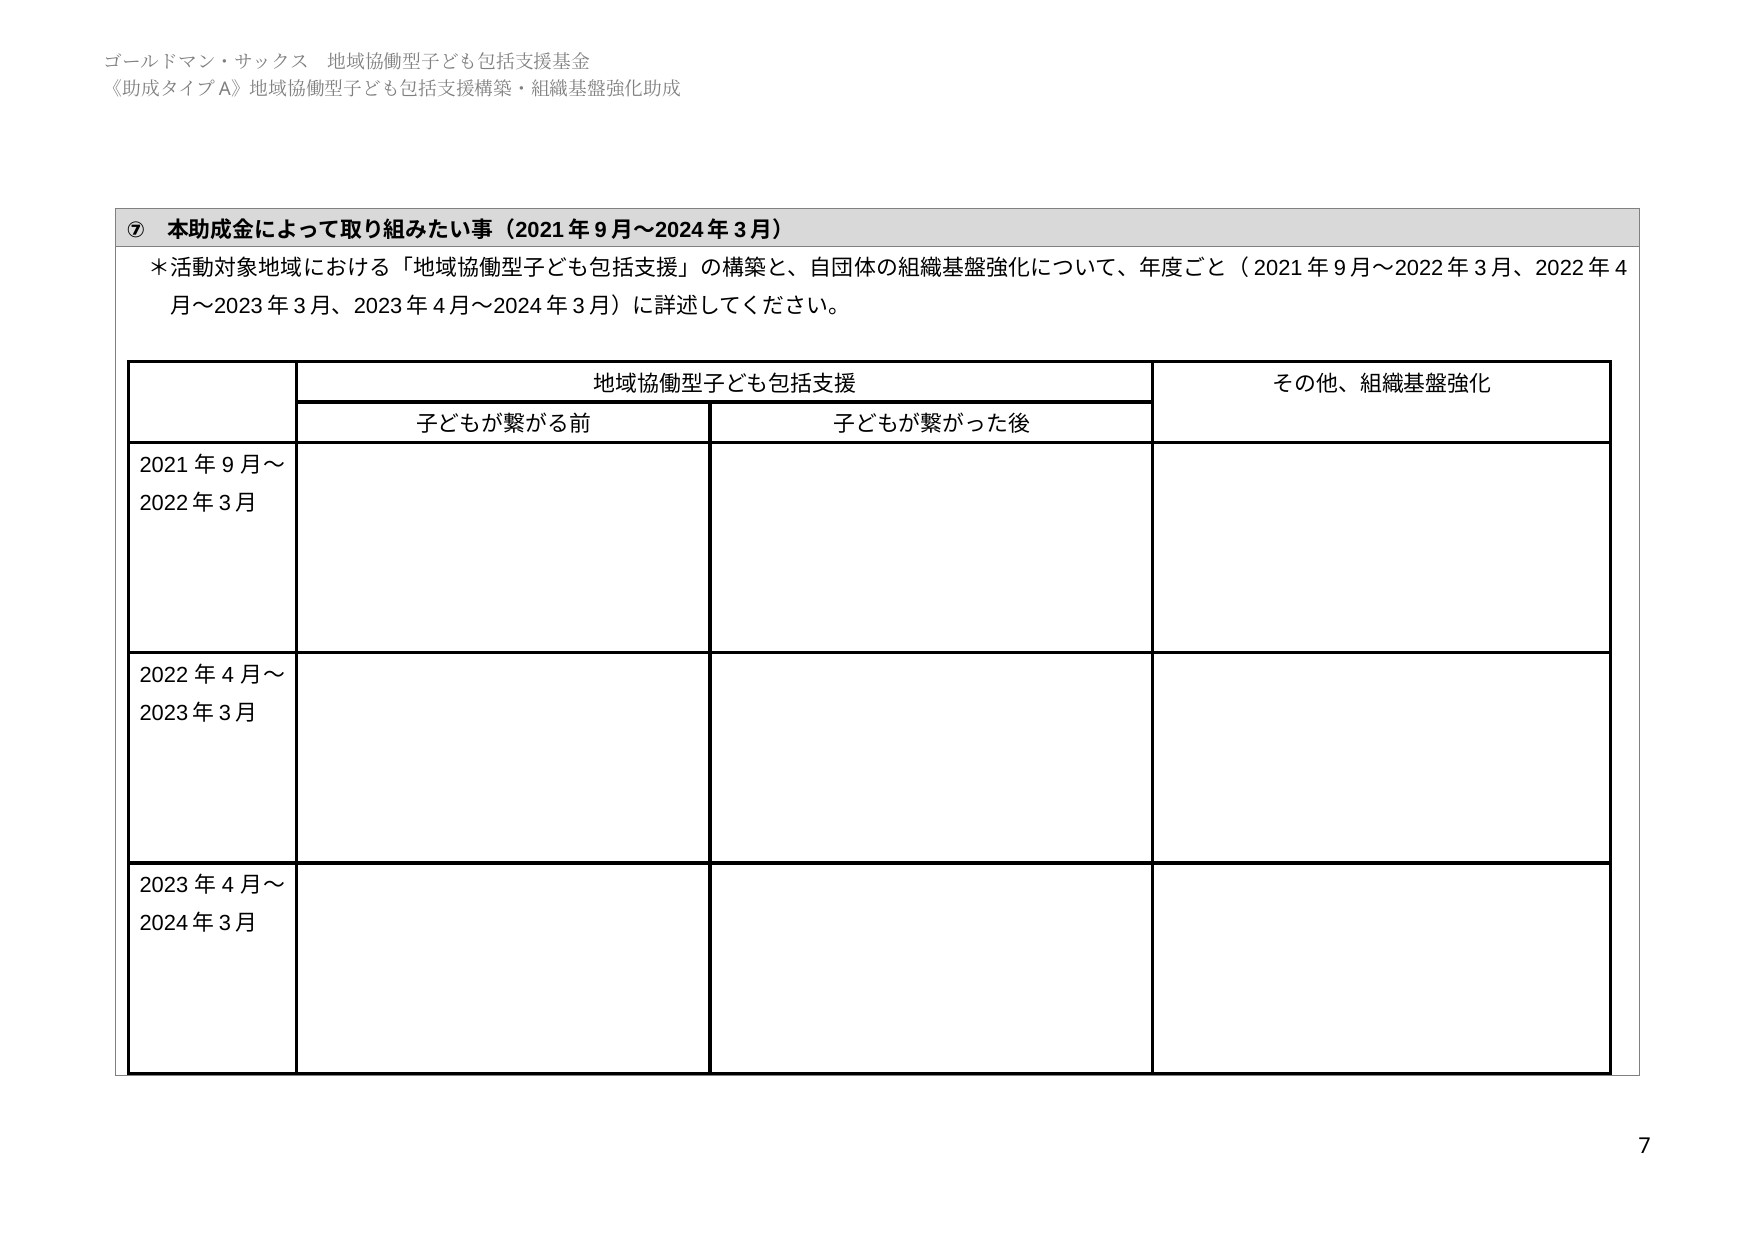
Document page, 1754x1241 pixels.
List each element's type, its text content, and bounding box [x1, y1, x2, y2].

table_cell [116, 247, 1639, 1075]
table_header ⑦ 本助成金によって取り組みたい事（2021年9月～2024年3月） [116, 209, 1639, 246]
